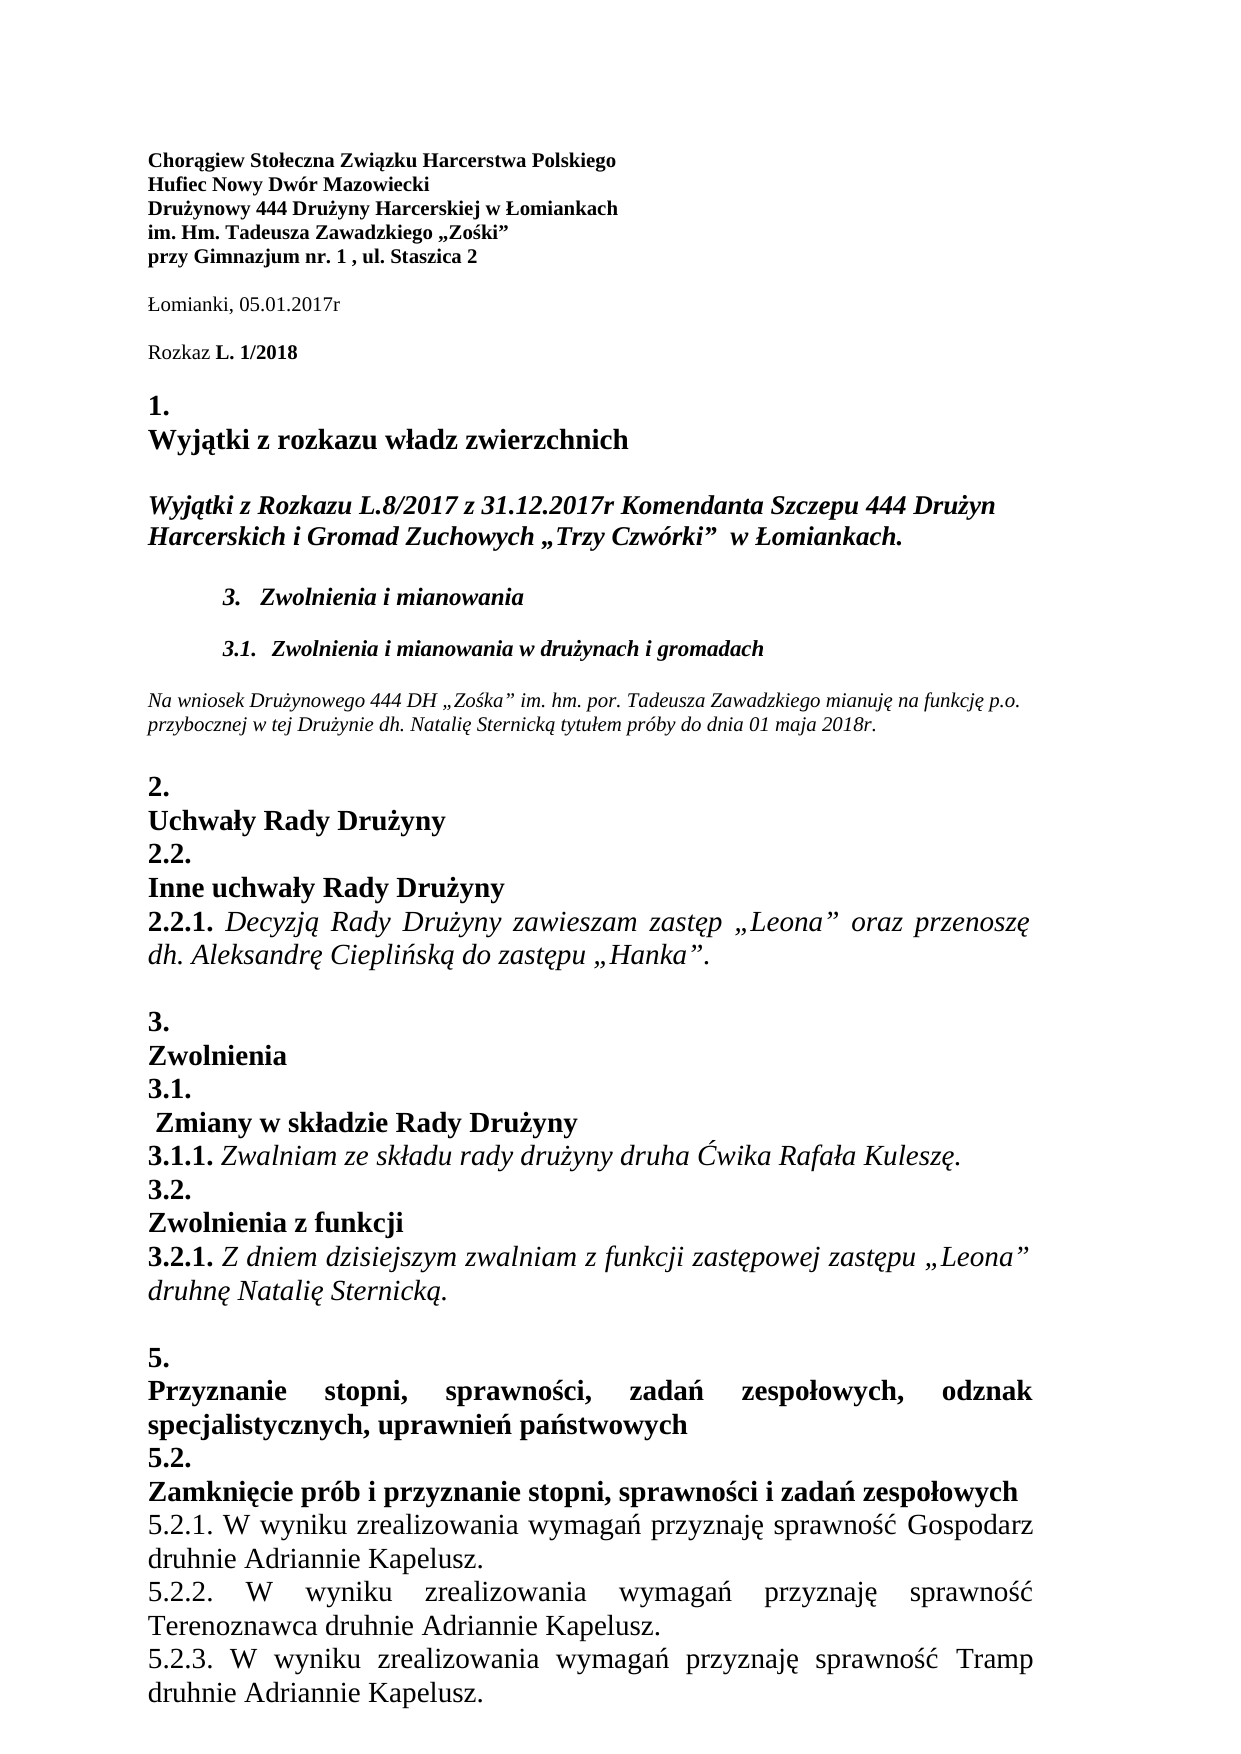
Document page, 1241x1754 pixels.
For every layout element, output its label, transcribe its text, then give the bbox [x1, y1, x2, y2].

text 5.2.1. W wyniku zrealizowania wymagań przyznaję sprawność Gospodarz druhnie Adriannie Kapelusz. [148, 1507, 1033, 1574]
list Zwolnienia i mianowania w drużynach i gromadach [223, 635, 1092, 662]
text Drużynowy 444 Drużyny Harcerskiej w Łomiankach [148, 196, 1092, 220]
text Zwolnienia [148, 1038, 1033, 1071]
text 2. [148, 769, 1033, 803]
text 3.1. [148, 1071, 1033, 1105]
text 2.2.1. Decyzją Rady Drużyny zawieszam zastęp „Leona” oraz przenoszę dh. Aleksandrę Cieplińską do zastępu „Hanka”. [148, 904, 1033, 971]
text Na wniosek Drużynowego 444 DH „Zośka” im. hm. por. Tadeusza Zawadzkiego mianuję na funkcję p.o. przybocznej w tej Drużynie dh. Natalię Sternicką tytułem próby do dnia 01 maja 2018r. [148, 688, 1092, 736]
text 5. [148, 1340, 1033, 1373]
text Zwolnienia z funkcji [148, 1206, 1033, 1239]
text 3. [148, 1004, 1033, 1038]
text Przyznanie stopni, sprawności, zadań zespołowych, odznak specjalistycznych, uprawnień państwowych [148, 1373, 1033, 1440]
text przy Gimnazjum nr. 1 , ul. Staszica 2 [148, 244, 1092, 268]
text Hufiec Nowy Dwór Mazowiecki [148, 172, 1092, 196]
text Rozkaz L. 1/2018 [148, 340, 1092, 364]
text Uchwały Rady Drużyny [148, 803, 1033, 837]
list Zwolnienia i mianowania [223, 582, 1092, 611]
text Chorągiew Stołeczna Związku Harcerstwa Polskiego [148, 148, 1092, 172]
text Zmiany w składzie Rady Drużyny [148, 1105, 1033, 1138]
text 5.2.2. W wyniku zrealizowania wymagań przyznaję sprawność Terenoznawca druhnie Adriannie Kapelusz. [148, 1574, 1033, 1642]
text Inne uchwały Rady Drużyny [148, 870, 1033, 904]
text Wyjątki z rozkazu władz zwierzchnich [148, 422, 1033, 455]
text 1. [148, 388, 1033, 422]
text 5.2. [148, 1440, 1033, 1474]
text 3.1.1. Zwalniam ze składu rady drużyny druha Ćwika Rafała Kuleszę. [148, 1138, 1033, 1172]
text 3.2. [148, 1172, 1033, 1206]
text Łomianki, 05.01.2017r [148, 292, 1092, 316]
text 5.2.3. W wyniku zrealizowania wymagań przyznaję sprawność Tramp druhnie Adriannie Kapelusz. [148, 1642, 1033, 1709]
text im. Hm. Tadeusza Zawadzkiego „Zośki” [148, 220, 1092, 244]
text 2.2. [148, 837, 1033, 870]
text 3.2.1. Z dniem dzisiejszym zwalniam z funkcji zastępowej zastępu „Leona” druhnę Natalię Sternicką. [148, 1239, 1033, 1306]
text Wyjątki z Rozkazu L.8/2017 z 31.12.2017r Komendanta Szczepu 444 Drużyn Harcerskich i Gromad Zuchowych „Trzy Czwórki” w Łomiankach. [148, 489, 1092, 551]
text Zamknięcie prób i przyznanie stopni, sprawności i zadań zespołowych [148, 1474, 1033, 1507]
